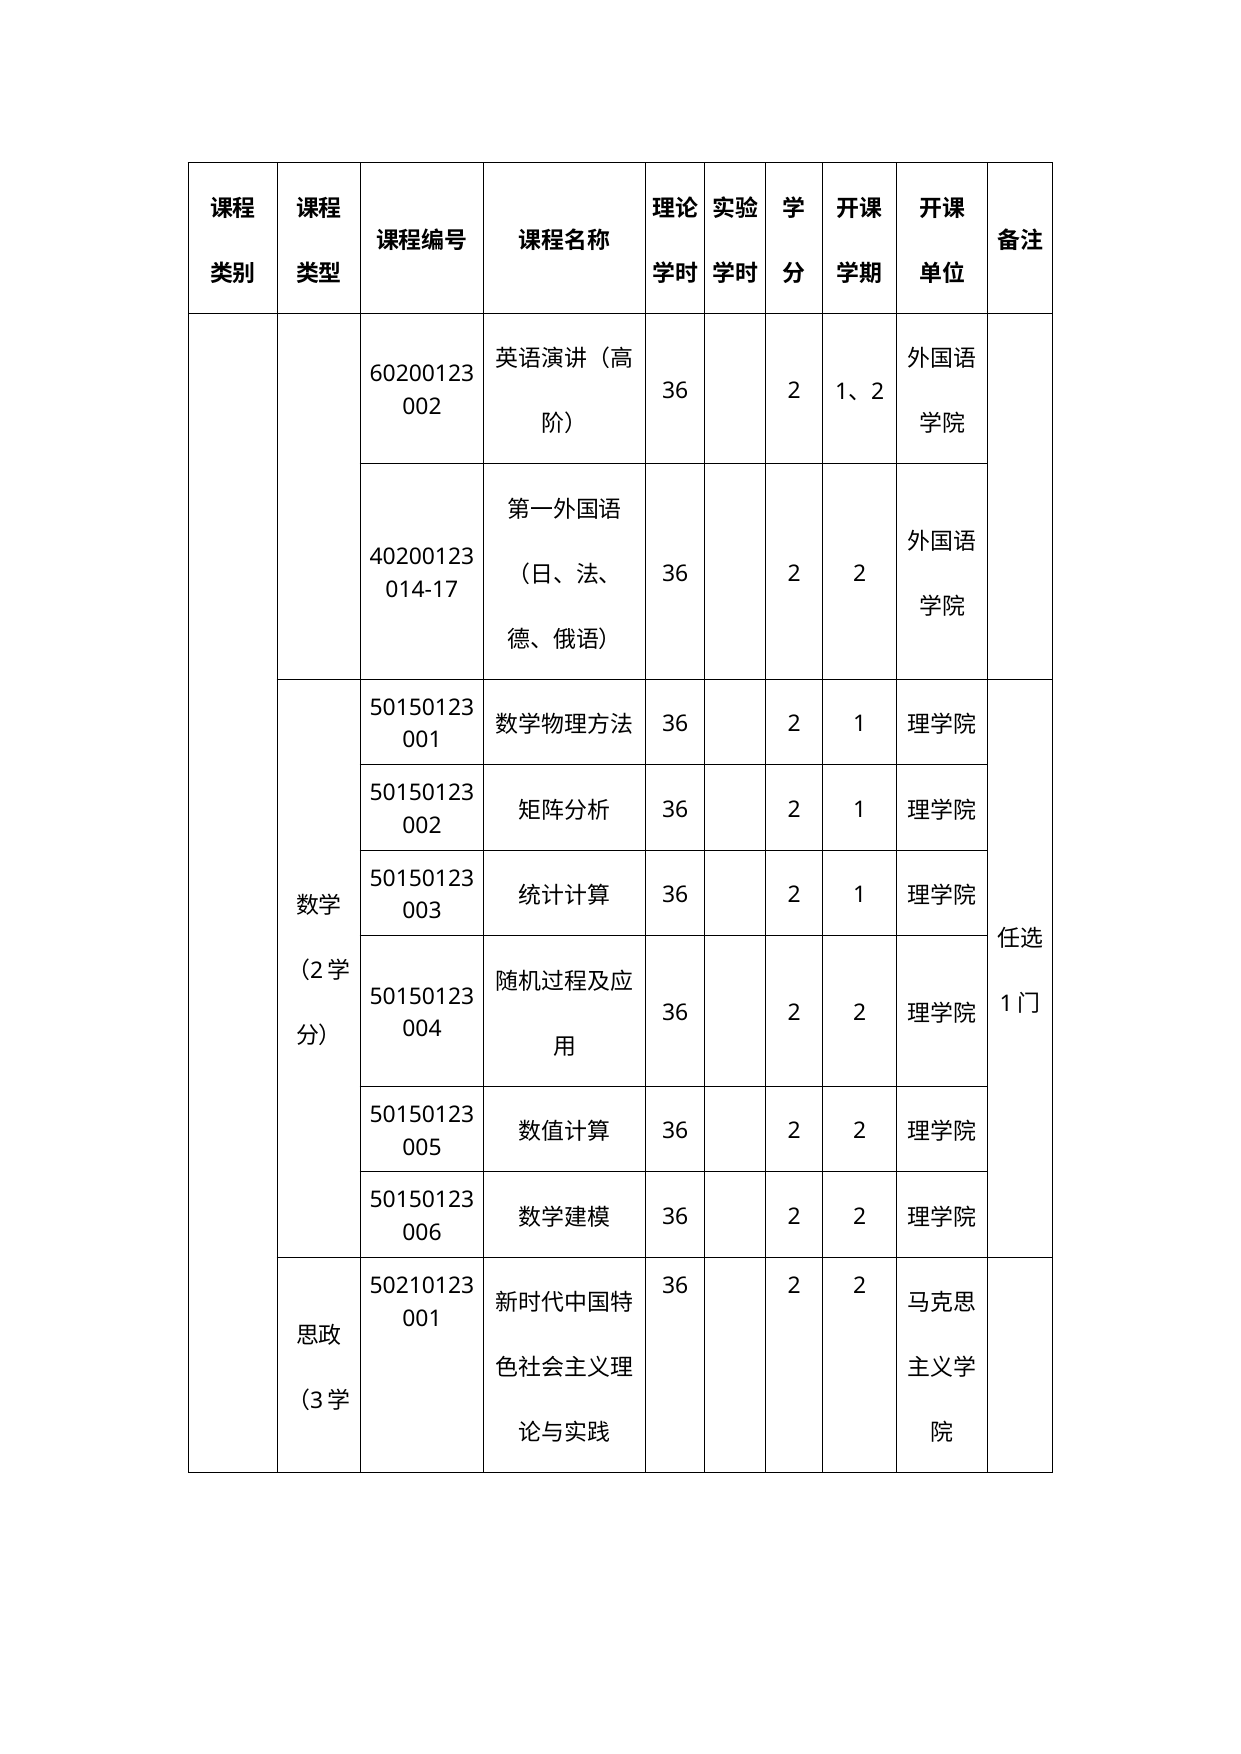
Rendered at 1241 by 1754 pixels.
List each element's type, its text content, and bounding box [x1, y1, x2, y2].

table_cell 第一外国语 （日、法、德、俄语） [484, 464, 645, 678]
table_cell 数值计算 [484, 1087, 645, 1171]
table_cell 理学院 [897, 1087, 987, 1171]
table_cell 2 [766, 936, 822, 1086]
table_cell 思政 （3学分） [278, 1258, 360, 1472]
table_cell 60200123002 [361, 314, 483, 463]
table_cell 英语演讲（高阶） [484, 314, 645, 463]
table_cell 50150123001 [361, 680, 483, 764]
table_cell 2 [766, 1172, 822, 1257]
table_header 理论 学时 [646, 163, 704, 312]
table_cell 36 [646, 936, 704, 1086]
table_cell 1 [823, 680, 896, 764]
table_cell 36 [646, 464, 704, 678]
table_cell 36 [646, 765, 704, 849]
table_cell [705, 936, 765, 1086]
table_cell 50210123001 [361, 1258, 483, 1472]
table_header 课程名称 [484, 163, 645, 312]
table_header 开课 学期 [823, 163, 896, 312]
table_cell 2 [766, 765, 822, 849]
table_header 课程 类型 [278, 163, 360, 312]
table_cell 2 [766, 680, 822, 764]
table_cell 2 [766, 1087, 822, 1171]
table_cell 36 [646, 851, 704, 935]
table_cell 36 [646, 680, 704, 764]
table_cell 1 [823, 765, 896, 849]
table_cell 36 [646, 1172, 704, 1257]
table_cell 数学物理方法 [484, 680, 645, 764]
table_header 备注 [988, 163, 1052, 312]
table_cell 新时代中国特色社会主义理论与实践 [484, 1258, 645, 1472]
table_cell 2 [766, 851, 822, 935]
table_cell 1 [823, 851, 896, 935]
table_cell 50150123004 [361, 936, 483, 1086]
table_cell [705, 1258, 765, 1472]
table_cell 马克思主义学院 [897, 1258, 987, 1472]
table_cell [705, 680, 765, 764]
table_cell 数学建模 [484, 1172, 645, 1257]
table_cell 1、2 [823, 314, 896, 463]
table_cell 2 [823, 464, 896, 678]
table_cell 50150123003 [361, 851, 483, 935]
table_cell 外国语 学院 [897, 314, 987, 463]
table_header 课程编号 [361, 163, 483, 312]
table_cell 数学 （2学分） [278, 680, 360, 1257]
table_cell [705, 1172, 765, 1257]
table_cell 理学院 [897, 765, 987, 849]
table_cell 2 [766, 464, 822, 678]
table_cell 理学院 [897, 851, 987, 935]
table_cell 理学院 [897, 680, 987, 764]
table_cell 40200123014-17 [361, 464, 483, 678]
table_cell [705, 765, 765, 849]
table_cell 2 [766, 314, 822, 463]
table_cell [988, 1258, 1052, 1472]
table_cell 50150123006 [361, 1172, 483, 1257]
table_cell 理学院 [897, 1172, 987, 1257]
table_cell 2 [823, 1087, 896, 1171]
table_header 课程 类别 [189, 163, 277, 312]
table_cell 2 [766, 1258, 822, 1472]
table_cell 外国语 学院 [897, 464, 987, 678]
table_cell [705, 851, 765, 935]
table_cell 36 [646, 1258, 704, 1472]
table_cell 50150123005 [361, 1087, 483, 1171]
table_cell 理学院 [897, 936, 987, 1086]
table_cell 36 [646, 314, 704, 463]
table_cell 36 [646, 1087, 704, 1171]
table_cell 任选 1门 [988, 680, 1052, 1257]
table_cell [705, 464, 765, 678]
table_header 开课 单位 [897, 163, 987, 312]
table_header 学分 [766, 163, 822, 312]
table_cell 2 [823, 1258, 896, 1472]
table_cell 2 [823, 1172, 896, 1257]
table_cell 统计计算 [484, 851, 645, 935]
table_cell 2 [823, 936, 896, 1086]
table_cell 矩阵分析 [484, 765, 645, 849]
table_cell 50150123002 [361, 765, 483, 849]
table_header 实验 学时 [705, 163, 765, 312]
table_cell 随机过程及应用 [484, 936, 645, 1086]
table_cell [705, 314, 765, 463]
table_cell [705, 1087, 765, 1171]
